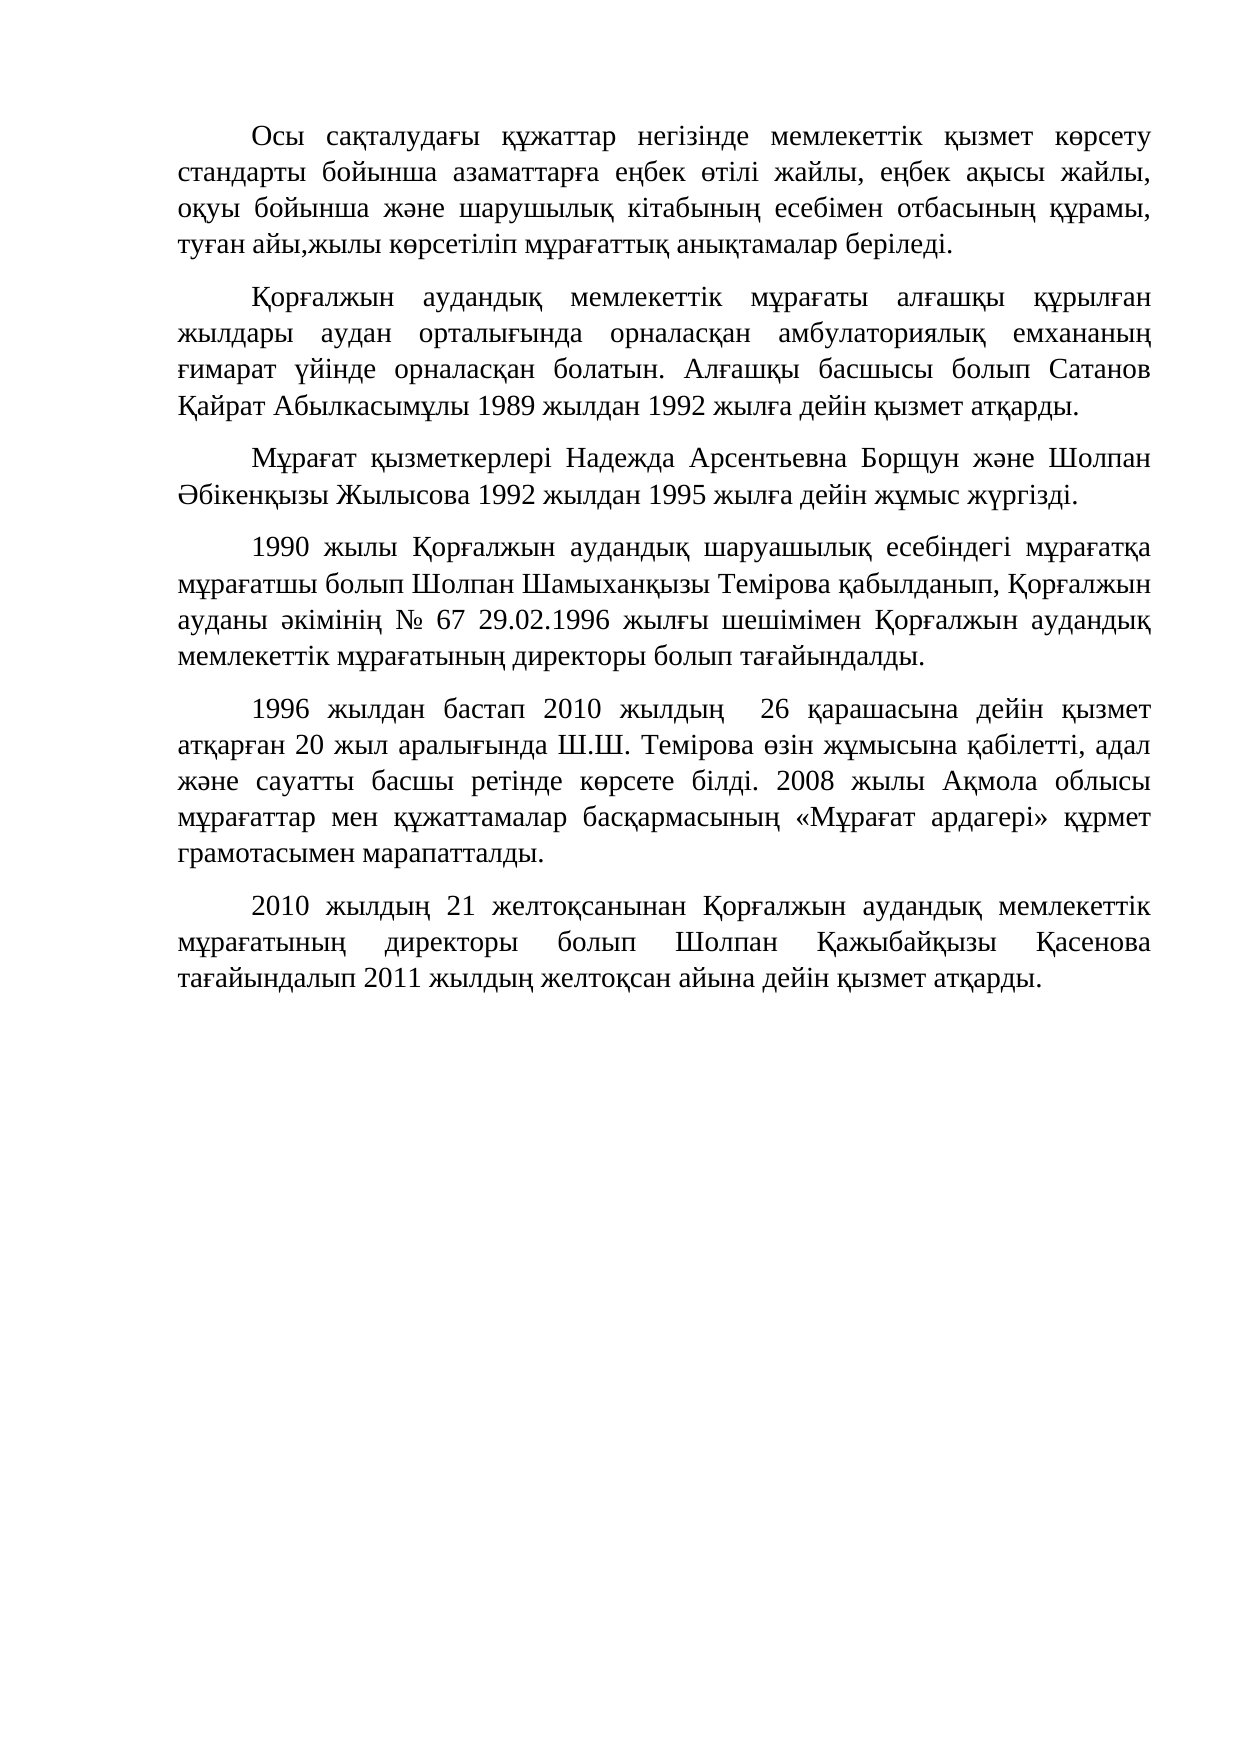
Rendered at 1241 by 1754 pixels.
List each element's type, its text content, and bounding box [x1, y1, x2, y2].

text 1996 жылдан бастап 2010 жылдың 26 қарашасына дейін қызмет атқарған 20 жыл аралығында Ш.Ш. Темірова өзін жұмысына қабілетті, адал және сауатты басшы ретінде көрсете білді. 2008 жылы Ақмола облысы мұрағаттар мен құжаттамалар басқармасының «Мұрағат ардагері» құрмет грамотасымен марапатталды. [177, 691, 1152, 869]
text 1990 жылы Қорғалжын аудандық шаруашылық есебіндегі мұрағатқа мұрағатшы болып Шолпан Шамыханқызы Темірова қабылданып, Қорғалжын ауданы әкімінің № 67 29.02.1996 жылғы шешімімен Қорғалжын аудандық мемлекеттік мұрағатының директоры болып тағайындалды. [177, 529, 1152, 672]
text Осы сақталудағы құжаттар негізінде мемлекеттік қызмет көрсету стандарты бойынша азаматтарға еңбек өтілі жайлы, еңбек ақысы жайлы, оқуы бойынша және шарушылық кітабының есебімен отбасының құрамы, туған айы,жылы көрсетіліп мұрағаттық анықтамалар беріледі. [177, 118, 1152, 260]
text Қорғалжын аудандық мемлекеттік мұрағаты алғашқы құрылған жылдары аудан орталығында орналасқан амбулаториялық емхананың ғимарат үйінде орналасқан болатын. Алғашқы басшысы болып Сатанов Қайрат Абылкасымұлы 1989 жылдан 1992 жылға дейін қызмет атқарды. [177, 279, 1152, 421]
text 2010 жылдың 21 желтоқсанынан Қорғалжын аудандық мемлекеттік мұрағатының директоры болып Шолпан Қажыбайқызы Қасенова тағайындалып 2011 жылдың желтоқсан айына дейін қызмет атқарды. [177, 888, 1152, 994]
text Мұрағат қызметкерлері Надежда Арсентьевна Борщун және Шолпан Әбікенқызы Жылысова 1992 жылдан 1995 жылға дейін жұмыс жүргізді. [177, 441, 1152, 510]
